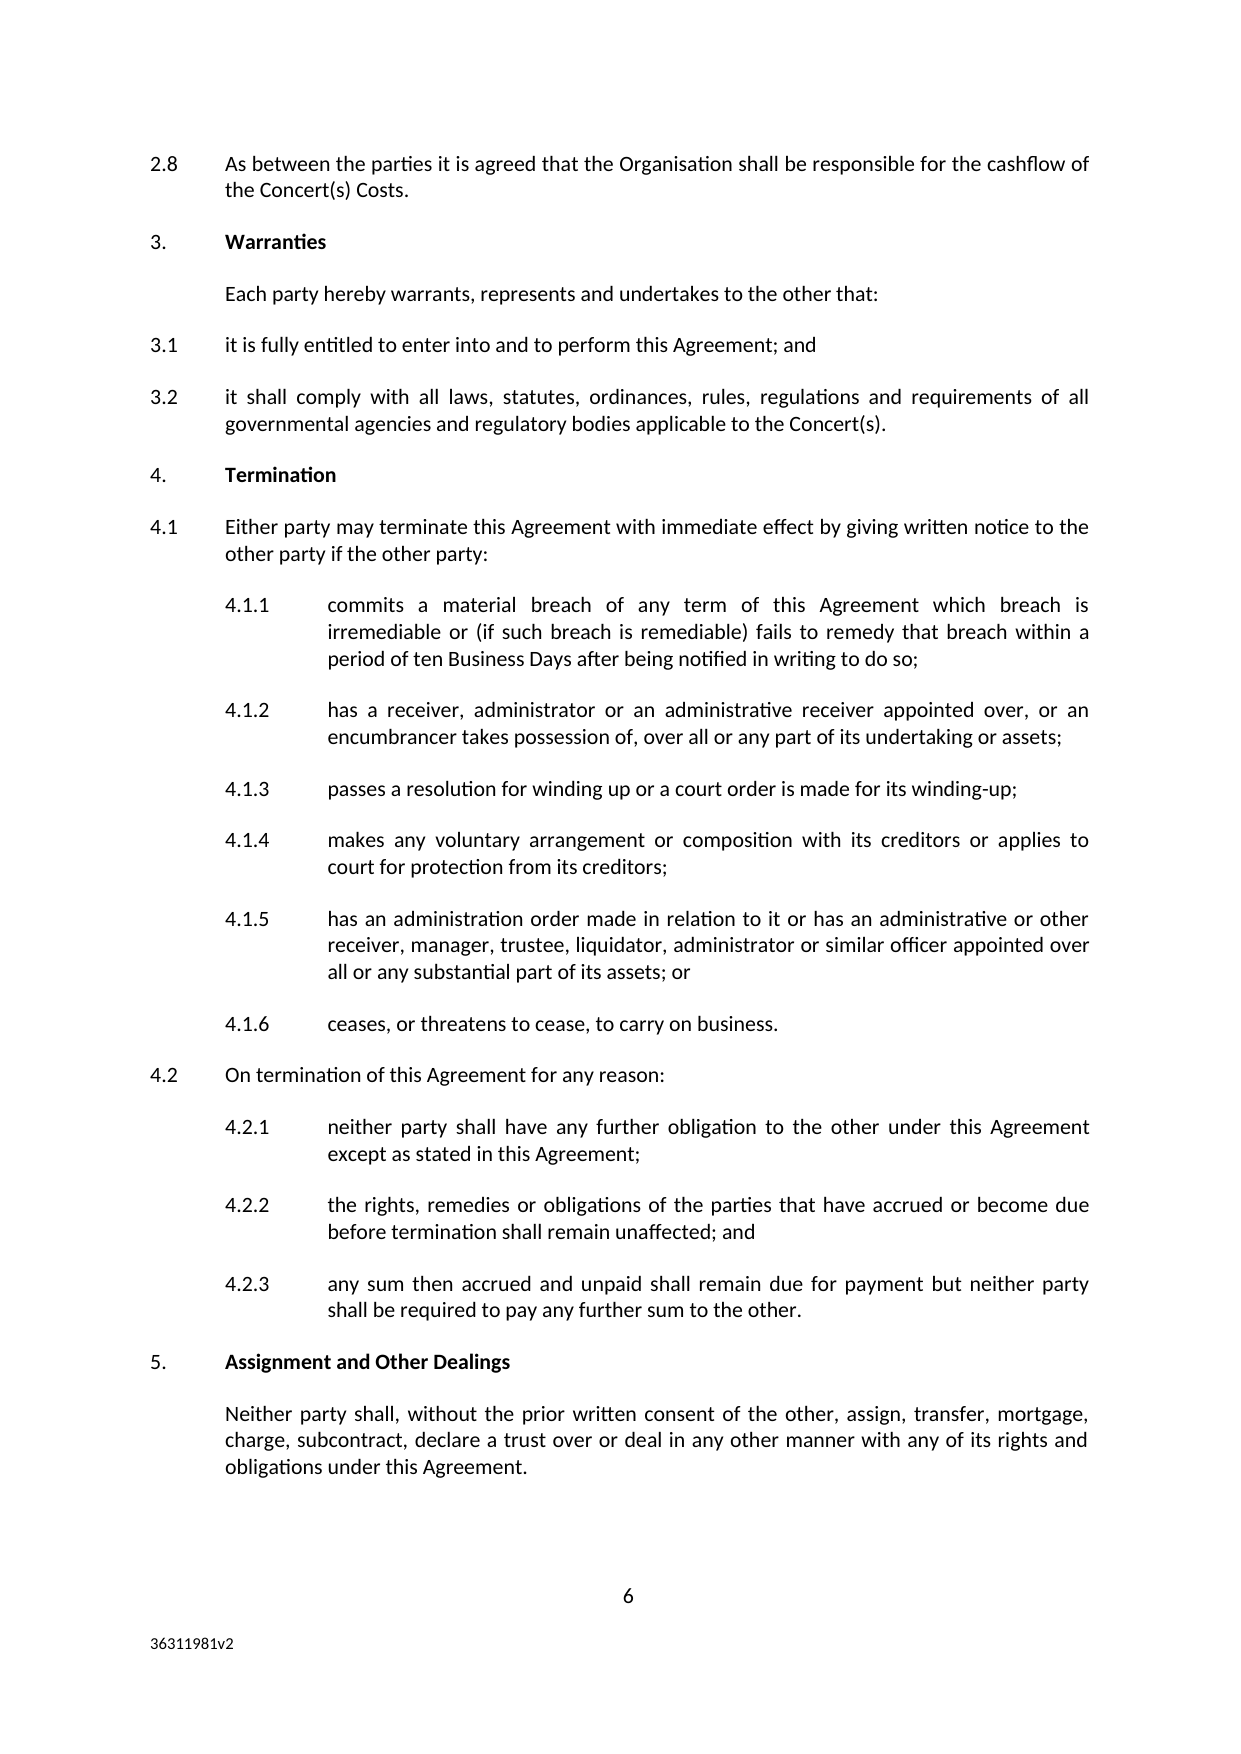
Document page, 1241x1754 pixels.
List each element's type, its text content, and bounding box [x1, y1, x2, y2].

subtitle commits a material breach of any term of this Agreement which breach is irremediable or (if such breach is remediable) fails to remedy that breach within a period of ten Business Days after being notified in writing to do so; [225, 592, 1090, 672]
subtitle As between the parties it is agreed that the Organisation shall be responsible for the cashflow of the Concert(s) Costs. [150, 150, 1090, 203]
subtitle neither party shall have any further obligation to the other under this Agreement except as stated in this Agreement; [225, 1113, 1090, 1167]
subtitle On termination of this Agreement for any reason: [150, 1062, 1090, 1088]
subtitle passes a resolution for winding up or a court order is made for its winding-up; [225, 775, 1090, 802]
text Neither party shall, without the prior written consent of the other, assign, transfer, mortgage, charge, subcontract, declare a trust over or deal in any other manner with any of its rights and obligations under this Agreement. [225, 1400, 1090, 1480]
subtitle Each party hereby warrants, represents and undertakes to the other that: [225, 280, 1090, 307]
subtitle Termination [150, 462, 1090, 488]
subtitle Warranties [150, 228, 1090, 255]
subtitle the rights, remedies or obligations of the parties that have accrued or become due before termination shall remain unaffected; and [225, 1192, 1090, 1245]
subtitle ceases, or threatens to cease, to carry on business. [225, 1010, 1090, 1037]
subtitle any sum then accrued and unpaid shall remain due for payment but neither party shall be required to pay any further sum to the other. [225, 1270, 1090, 1323]
subtitle has a receiver, administrator or an administrative receiver appointed over, or an encumbrancer takes possession of, over all or any part of its undertaking or assets; [225, 697, 1090, 750]
subtitle it shall comply with all laws, statutes, ordinances, rules, regulations and requirements of all governmental agencies and regulatory bodies applicable to the Concert(s). [150, 383, 1090, 437]
subtitle Assignment and Other Dealings [150, 1348, 1090, 1375]
subtitle it is fully entitled to enter into and to perform this Agreement; and [150, 332, 1090, 358]
subtitle makes any voluntary arrangement or composition with its creditors or applies to court for protection from its creditors; [225, 827, 1090, 880]
subtitle Either party may terminate this Agreement with immediate effect by giving written notice to the other party if the other party: [150, 513, 1090, 567]
subtitle has an administration order made in relation to it or has an administrative or other receiver, manager, trustee, liquidator, administrator or similar officer appointed over all or any substantial part of its assets; or [225, 905, 1090, 985]
